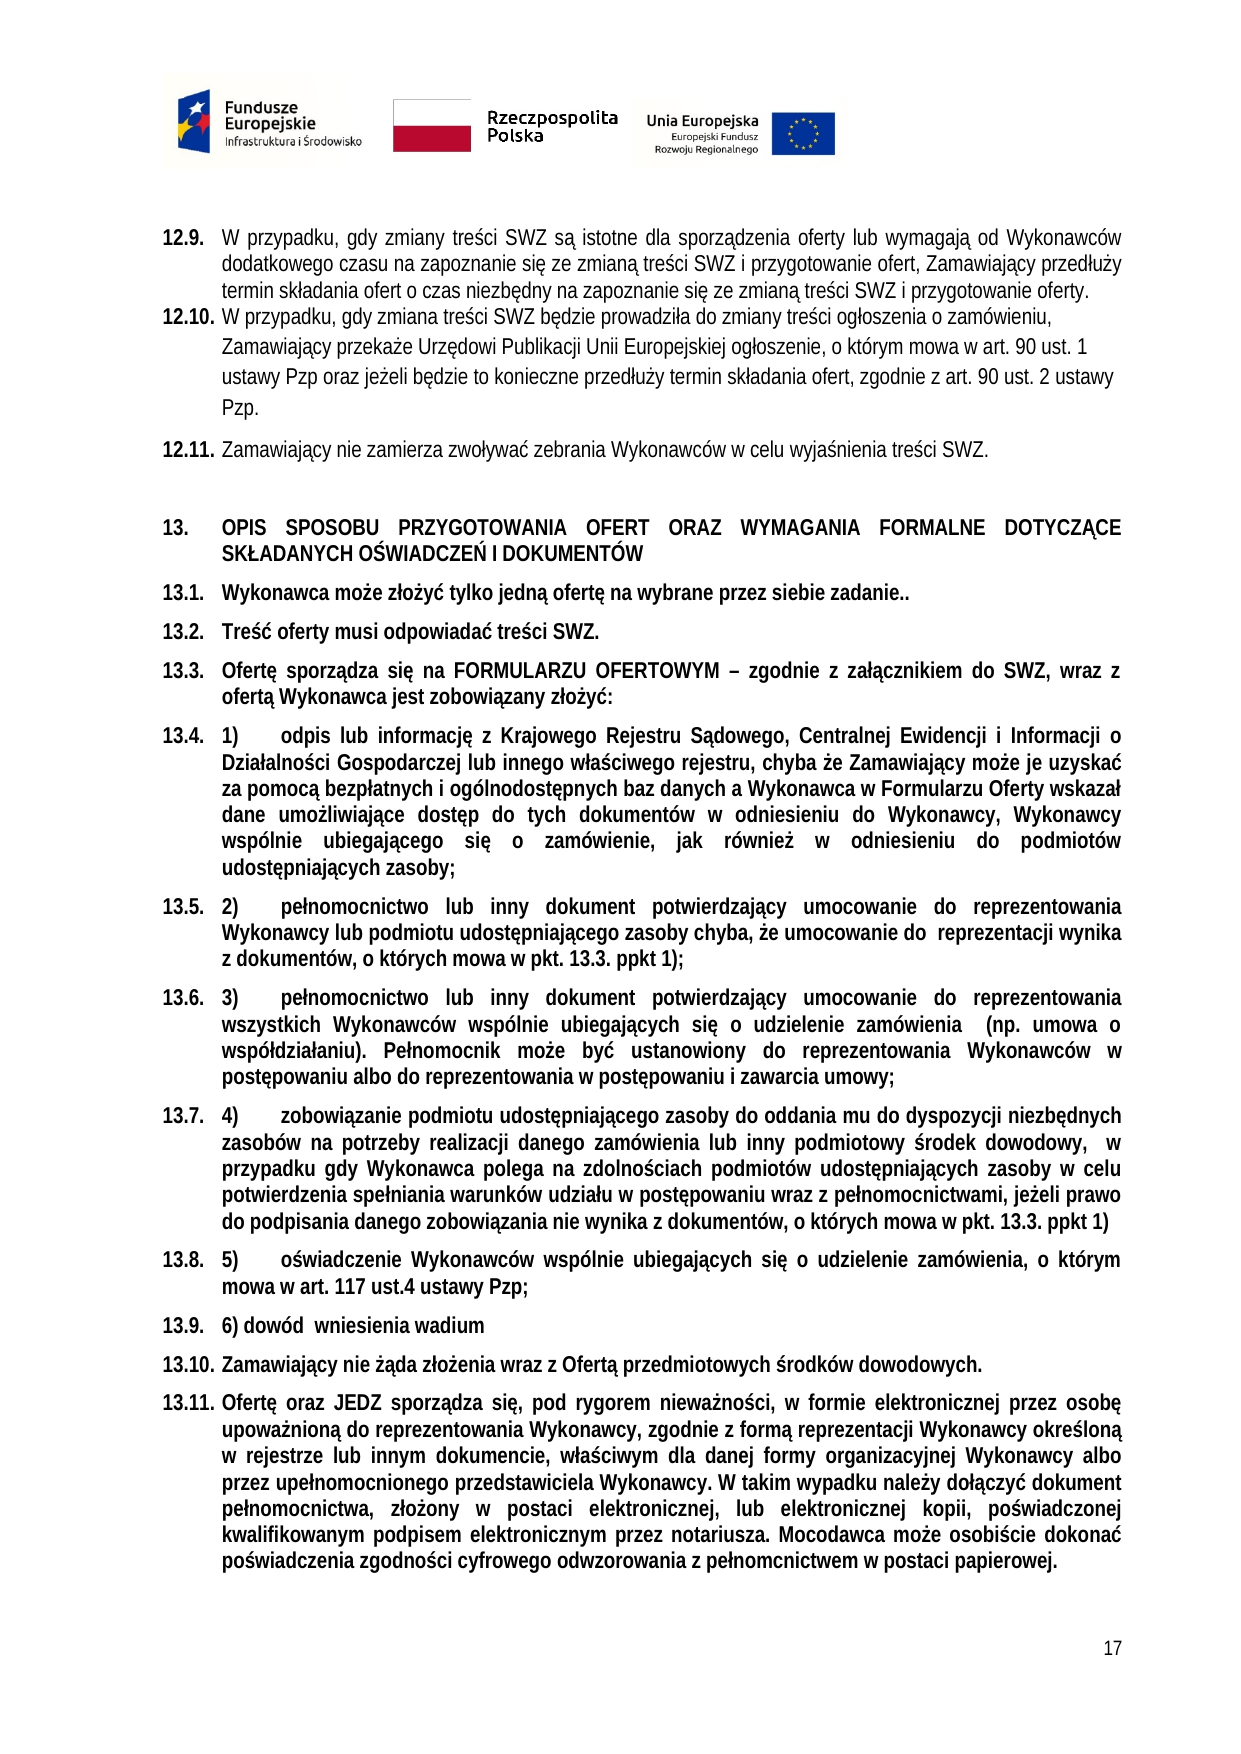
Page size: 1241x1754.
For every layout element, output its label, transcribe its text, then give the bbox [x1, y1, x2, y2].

list OPIS SPOSOBU PRZYGOTOWANIA OFERT ORAZ WYMAGANIA FORMALNE DOTYCZĄCE SKŁADANYCH OŚWIADCZEŃ I DOKUMENTÓW [162, 514, 1122, 567]
list Treść oferty musi odpowiadać treści SWZ. [162, 618, 1122, 644]
list 5) oświadczenie Wykonawców wspólnie ubiegających się o udzielenie zamówienia, o którym mowa w art. 117 ust.4 ustawy Pzp; [162, 1246, 1122, 1299]
list Ofertę oraz JEDZ sporządza się, pod rygorem nieważności, w formie elektronicznej przez osobę upoważnioną do reprezentowania Wykonawcy, zgodnie z formą reprezentacji Wykonawcy określoną w rejestrze lub innym dokumencie, właściwym dla danej formy organizacyjnej Wykonawcy albo przez upełnomocnionego przedstawiciela Wykonawcy. W takim wypadku należy dołączyć dokument pełnomocnictwa, złożony w postaci elektronicznej, lub elektronicznej kopii, poświadczonej kwalifikowanym podpisem elektronicznym przez notariusza. Mocodawca może osobiście dokonać poświadczenia zgodności cyfrowego odwzorowania z pełnomcnictwem w postaci papierowej. [162, 1389, 1122, 1574]
list 2) pełnomocnictwo lub inny dokument potwierdzający umocowanie do reprezentowania Wykonawcy lub podmiotu udostępniającego zasoby chyba, że umocowanie do reprezentacji wynika z dokumentów, o których mowa w pkt. 13.3. ppkt 1); [162, 893, 1122, 972]
list W przypadku, gdy zmiana treści SWZ będzie prowadziła do zmiany treści ogłoszenia o zamówieniu, Zamawiający przekaże Urzędowi Publikacji Unii Europejskiej ogłoszenie, o którym mowa w art. 90 ust. 1 ustawy Pzp oraz jeżeli będzie to konieczne przedłuży termin składania ofert, zgodnie z art. 90 ust. 2 ustawy Pzp. [162, 303, 1122, 420]
list 6) dowód wniesienia wadium [162, 1312, 1122, 1338]
list 1) odpis lub informację z Krajowego Rejestru Sądowego, Centralnej Ewidencji i Informacji o Działalności Gospodarczej lub innego właściwego rejestru, chyba że Zamawiający może je uzyskać za pomocą bezpłatnych i ogólnodostępnych baz danych a Wykonawca w Formularzu Oferty wskazał dane umożliwiające dostęp do tych dokumentów w odniesieniu do Wykonawcy, Wykonawcy wspólnie ubiegającego się o zamówienie, jak również w odniesieniu do podmiotów udostępniających zasoby; [162, 722, 1122, 880]
list W przypadku, gdy zmiany treści SWZ są istotne dla sporządzenia oferty lub wymagają od Wykonawców dodatkowego czasu na zapoznanie się ze zmianą treści SWZ i przygotowanie ofert, Zamawiający przedłuży termin składania ofert o czas niezbędny na zapoznanie się ze zmianą treści SWZ i przygotowanie oferty. [162, 224, 1122, 303]
list Ofertę sporządza się na FORMULARZU OFERTOWYM – zgodnie z załącznikiem do SWZ, wraz z ofertą Wykonawca jest zobowiązany złożyć: [162, 657, 1122, 709]
list 4) zobowiązanie podmiotu udostępniającego zasoby do oddania mu do dyspozycji niezbędnych zasobów na potrzeby realizacji danego zamówienia lub inny podmiotowy środek dowodowy, w przypadku gdy Wykonawca polega na zdolnościach podmiotów udostępniających zasoby w celu potwierdzenia spełniania warunków udziału w postępowaniu wraz z pełnomocnictwami, jeżeli prawo do podpisania danego zobowiązania nie wynika z dokumentów, o których mowa w pkt. 13.3. ppkt 1) [162, 1102, 1122, 1234]
list Wykonawca może złożyć tylko jedną ofertę na wybrane przez siebie zadanie.. [162, 579, 1122, 606]
list Zamawiający nie zamierza zwoływać zebrania Wykonawców w celu wyjaśnienia treści SWZ. [162, 436, 1122, 463]
picture [162, 73, 849, 169]
list 3) pełnomocnictwo lub inny dokument potwierdzający umocowanie do reprezentowania wszystkich Wykonawców wspólnie ubiegających się o udzielenie zamówienia (np. umowa o współdziałaniu). Pełnomocnik może być ustanowiony do reprezentowania Wykonawców w postępowaniu albo do reprezentowania w postępowaniu i zawarcia umowy; [162, 984, 1122, 1090]
list Zamawiający nie żąda złożenia wraz z Ofertą przedmiotowych środków dowodowych. [162, 1351, 1122, 1377]
